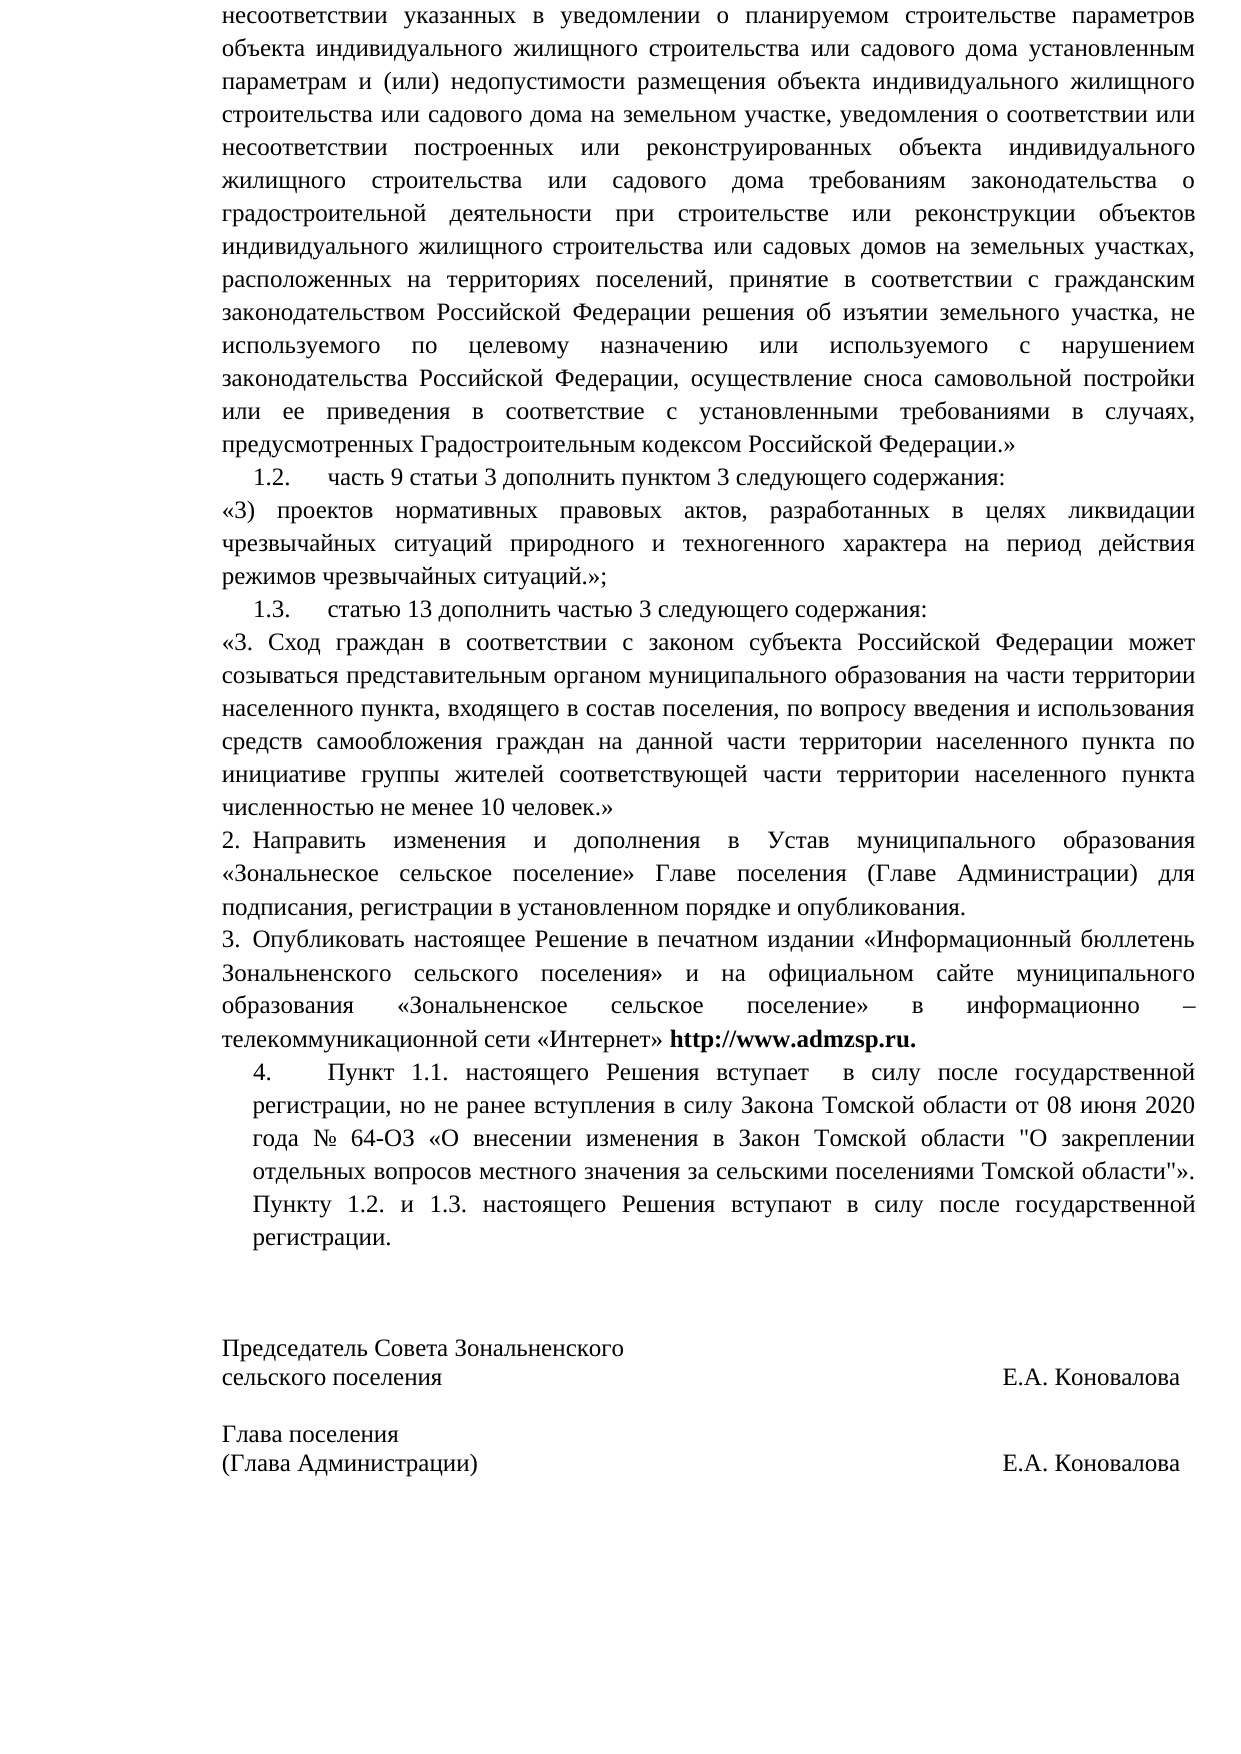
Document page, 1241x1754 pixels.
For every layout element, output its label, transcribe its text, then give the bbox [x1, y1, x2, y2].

list статью 13 дополнить частью 3 следующего содержания: [252, 594, 1196, 623]
text сельского поселения Е.А. Коновалова [222, 1362, 1196, 1419]
list «3. Сход граждан в соответствии с законом субъекта Российской Федерации может созываться представительным органом муниципального образования на части территории населенного пункта, входящего в состав поселения, по вопросу введения и использования средств самообложения граждан на данной части территории населенного пункта по инициативе группы жителей соответствующей части территории населенного пункта численностью не менее 10 человек.» [222, 627, 1196, 821]
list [222, 0, 1196, 458]
text Председатель Совета Зональненского [222, 1333, 1196, 1362]
list часть 9 статьи 3 дополнить пунктом 3 следующего содержания: [252, 462, 1196, 491]
list Опубликовать настоящее Решение в печатном издании «Информационный бюллетень Зональненского сельского поселения» и на официальном сайте муниципального образования «Зональненское сельское поселение» в информационно – телекоммуникационной сети «Интернет» http://www.admzsp.ru. [222, 924, 1196, 1052]
list Пункт 1.1. настоящего Решения вступает в силу после государственной регистрации, но не ранее вступления в силу Закона Томской области от 08 июня 2020 года № 64-ОЗ «О внесении изменения в Закон Томской области "О закреплении отдельных вопросов местного значения за сельскими поселениями Томской области"». Пункту 1.2. и 1.3. настоящего Решения вступают в силу после государственной регистрации. [252, 1057, 1196, 1251]
text Глава поселения [222, 1419, 1196, 1448]
list Направить изменения и дополнения в Устав муниципального образования «Зональнеское сельское поселение» Главе поселения (Главе Администрации) для подписания, регистрации в установленном порядке и опубликования. [222, 826, 1196, 920]
text (Глава Администрации) Е.А. Коновалова [222, 1448, 1196, 1477]
list «3) проектов нормативных правовых актов, разработанных в целях ликвидации чрезвычайных ситуаций природного и техногенного характера на период действия режимов чрезвычайных ситуаций.»; [222, 495, 1196, 590]
